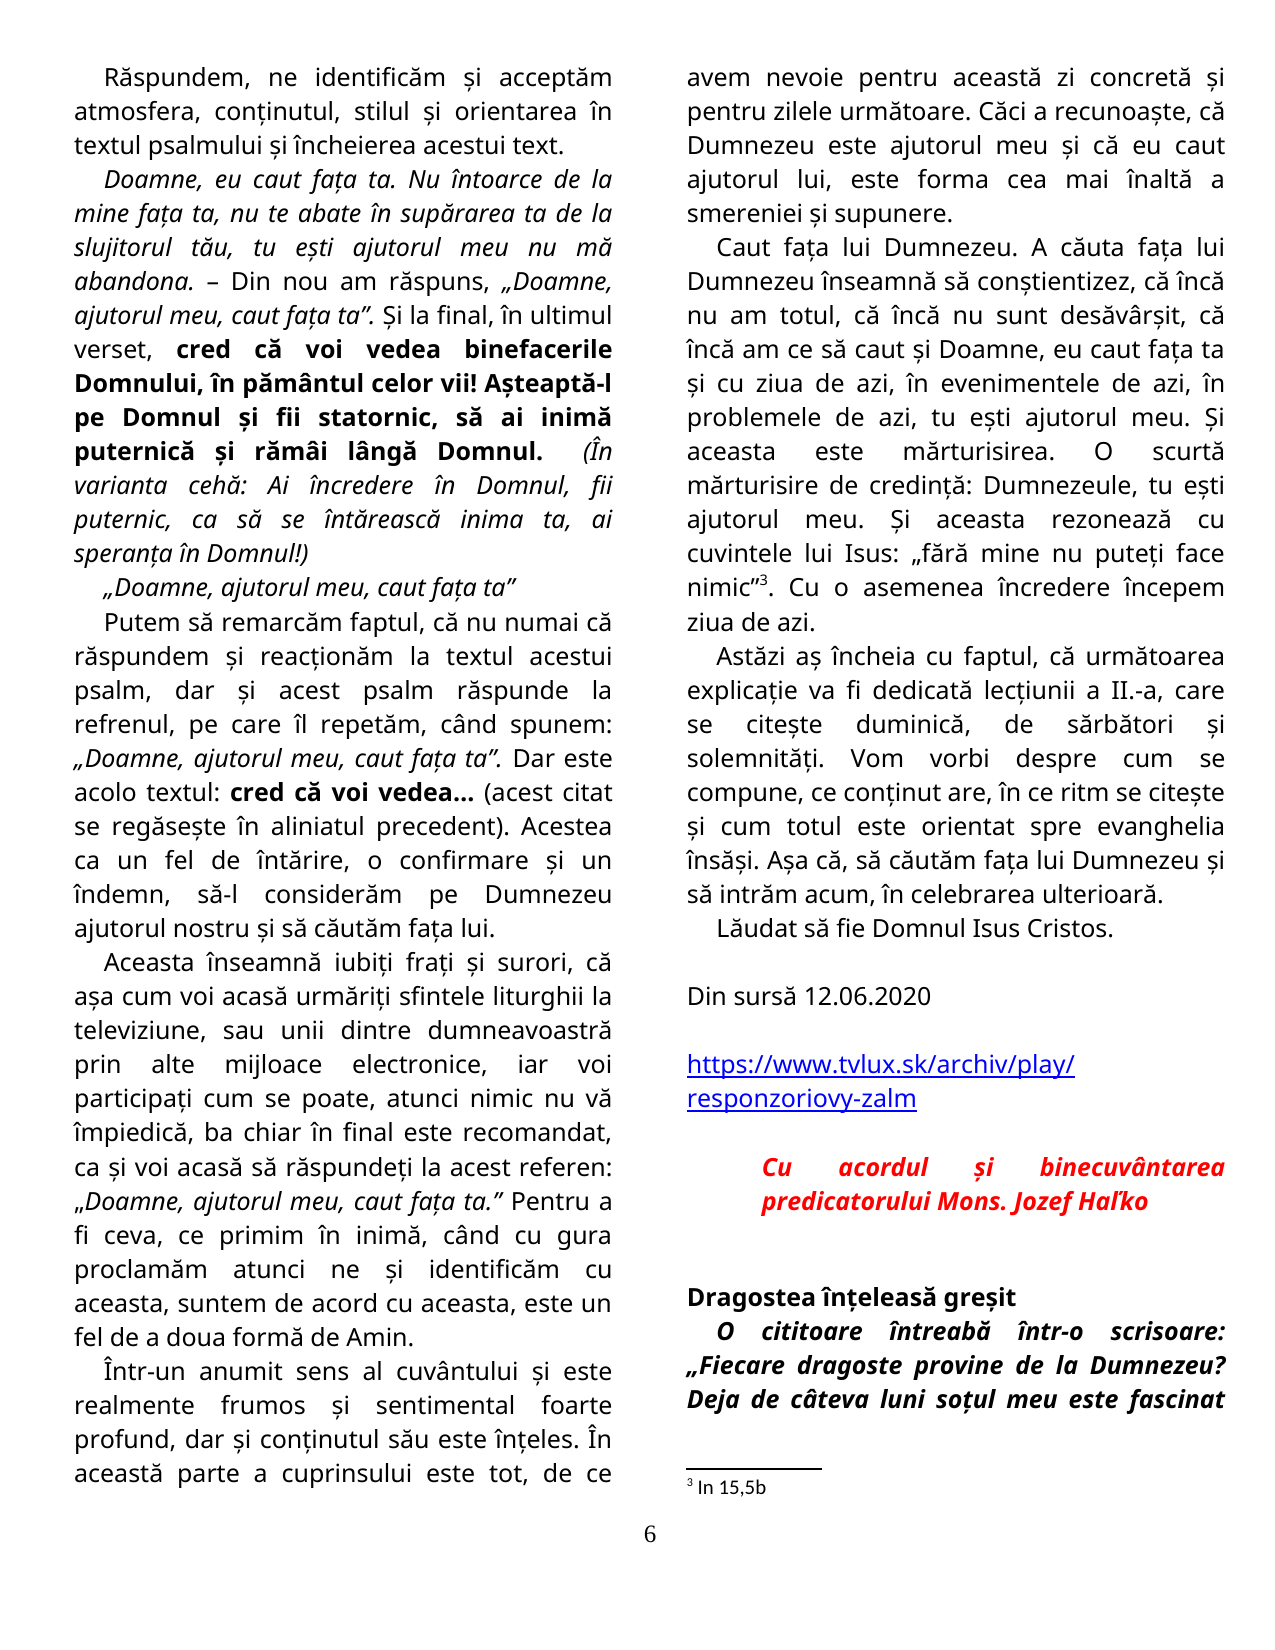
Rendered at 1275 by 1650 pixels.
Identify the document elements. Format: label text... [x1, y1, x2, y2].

text Într-un anumit sens al cuvântului și este realmente frumos și sentimental foarte profund, dar și conținutul său este înțeles. În această parte a cuprinsului este tot, de ce avem nevoie pentru această zi concretă și pentru zilele următoare. Căci a recunoaște, că Dumnezeu este ajutorul meu și că eu caut ajutorul lui, este forma cea mai înaltă a smereniei și supunere. [687, 59, 1226, 229]
text „Doamne, ajutorul meu, caut fața ta” [74, 570, 613, 604]
text Astăzi aș încheia cu faptul, că următoarea explicație va fi dedicată lecțiunii a II.-a, care se citește duminică, de sărbători și solemnități. Vom vorbi despre cum se compune, ce conținut are, în ce ritm se citește și cum totul este orientat spre evanghelia însăși. Așa că, să căutăm fața lui Dumnezeu și să intrăm acum, în celebrarea ulterioară. [687, 638, 1226, 911]
text Aceasta înseamnă iubiți frați și surori, că așa cum voi acasă urmăriți sfintele liturghii la televiziune, sau unii dintre dumneavoastră prin alte mijloace electronice, iar voi participați cum se poate, atunci nimic nu vă împiedică, ba chiar în final este recomandat, ca și voi acasă să răspundeți la acest referen: „Doamne, ajutorul meu, caut fața ta.” Pentru a fi ceva, ce primim în inimă, când cu gura proclamăm atunci ne și identificăm cu aceasta, suntem de acord cu aceasta, este un fel de a doua formă de Amin. [74, 945, 613, 1353]
text Doamne, eu caut fața ta. Nu întoarce de la mine fața ta, nu te abate în supărarea ta de la slujitorul tău, tu ești ajutorul meu nu mă abandona. – Din nou am răspuns, „Doamne, ajutorul meu, caut fața ta”. Și la final, în ultimul verset, cred că voi vedea binefacerile Domnului, în pământul celor vii! Așteaptă-l pe Domnul și fii statornic, să ai inimă puternică și rămâi lângă Domnul. (În varianta cehă: Ai încredere în Domnul, fii puternic, ca să se întărească inima ta, ai speranța în Domnul!) [74, 161, 613, 570]
text Răspundem, ne identificăm și acceptăm atmosfera, conținutul, stilul și orientarea în textul psalmului și încheierea acestui text. [74, 59, 613, 161]
text https://www.tvlux.sk/archiv/play/responzoriovy-zalm [687, 1047, 1226, 1115]
text Lăudat să fie Domnul Isus Cristos. [687, 911, 1226, 945]
text Dragostea înțeleasă greșit [687, 1280, 1226, 1314]
text Din sursă 12.06.2020 [687, 979, 1226, 1013]
text Într-un anumit sens al cuvântului și este realmente frumos și sentimental foarte profund, dar și conținutul său este înțeles. În această parte a cuprinsului este tot, de ce avem nevoie pentru această zi concretă și pentru zilele următoare. Căci a recunoaște, că Dumnezeu este ajutorul meu și că eu caut ajutorul lui, este forma cea mai înaltă a smereniei și supunere. [74, 1353, 613, 1490]
text Putem să remarcăm faptul, că nu numai că răspundem și reacționăm la textul acestui psalm, dar și acest psalm răspunde la refrenul, pe care îl repetăm, când spunem: „Doamne, ajutorul meu, caut fața ta”. Dar este acolo textul: cred că voi vedea… (acest citat se regăsește în aliniatul precedent). Acestea ca un fel de întărire, o confirmare și un îndemn, să-l considerăm pe Dumnezeu ajutorul nostru și să căutăm fața lui. [74, 604, 613, 945]
text Cu acordul și binecuvântarea predicatorului Mons. Jozef Haľko [762, 1149, 1226, 1217]
text Caut fața lui Dumnezeu. A căuta fața lui Dumnezeu înseamnă să conștientizez, că încă nu am totul, că încă nu sunt desăvârșit, că încă am ce să caut și Doamne, eu caut fața ta și cu ziua de azi, în evenimentele de azi, în problemele de azi, tu ești ajutorul meu. Și aceasta este mărturisirea. O scurtă mărturisire de credință: Dumnezeule, tu ești ajutorul meu. Și aceasta rezonează cu cuvintele lui Isus: „fără mine nu puteți face nimic”. Cu o asemenea încredere începem ziua de azi. [687, 229, 1226, 638]
